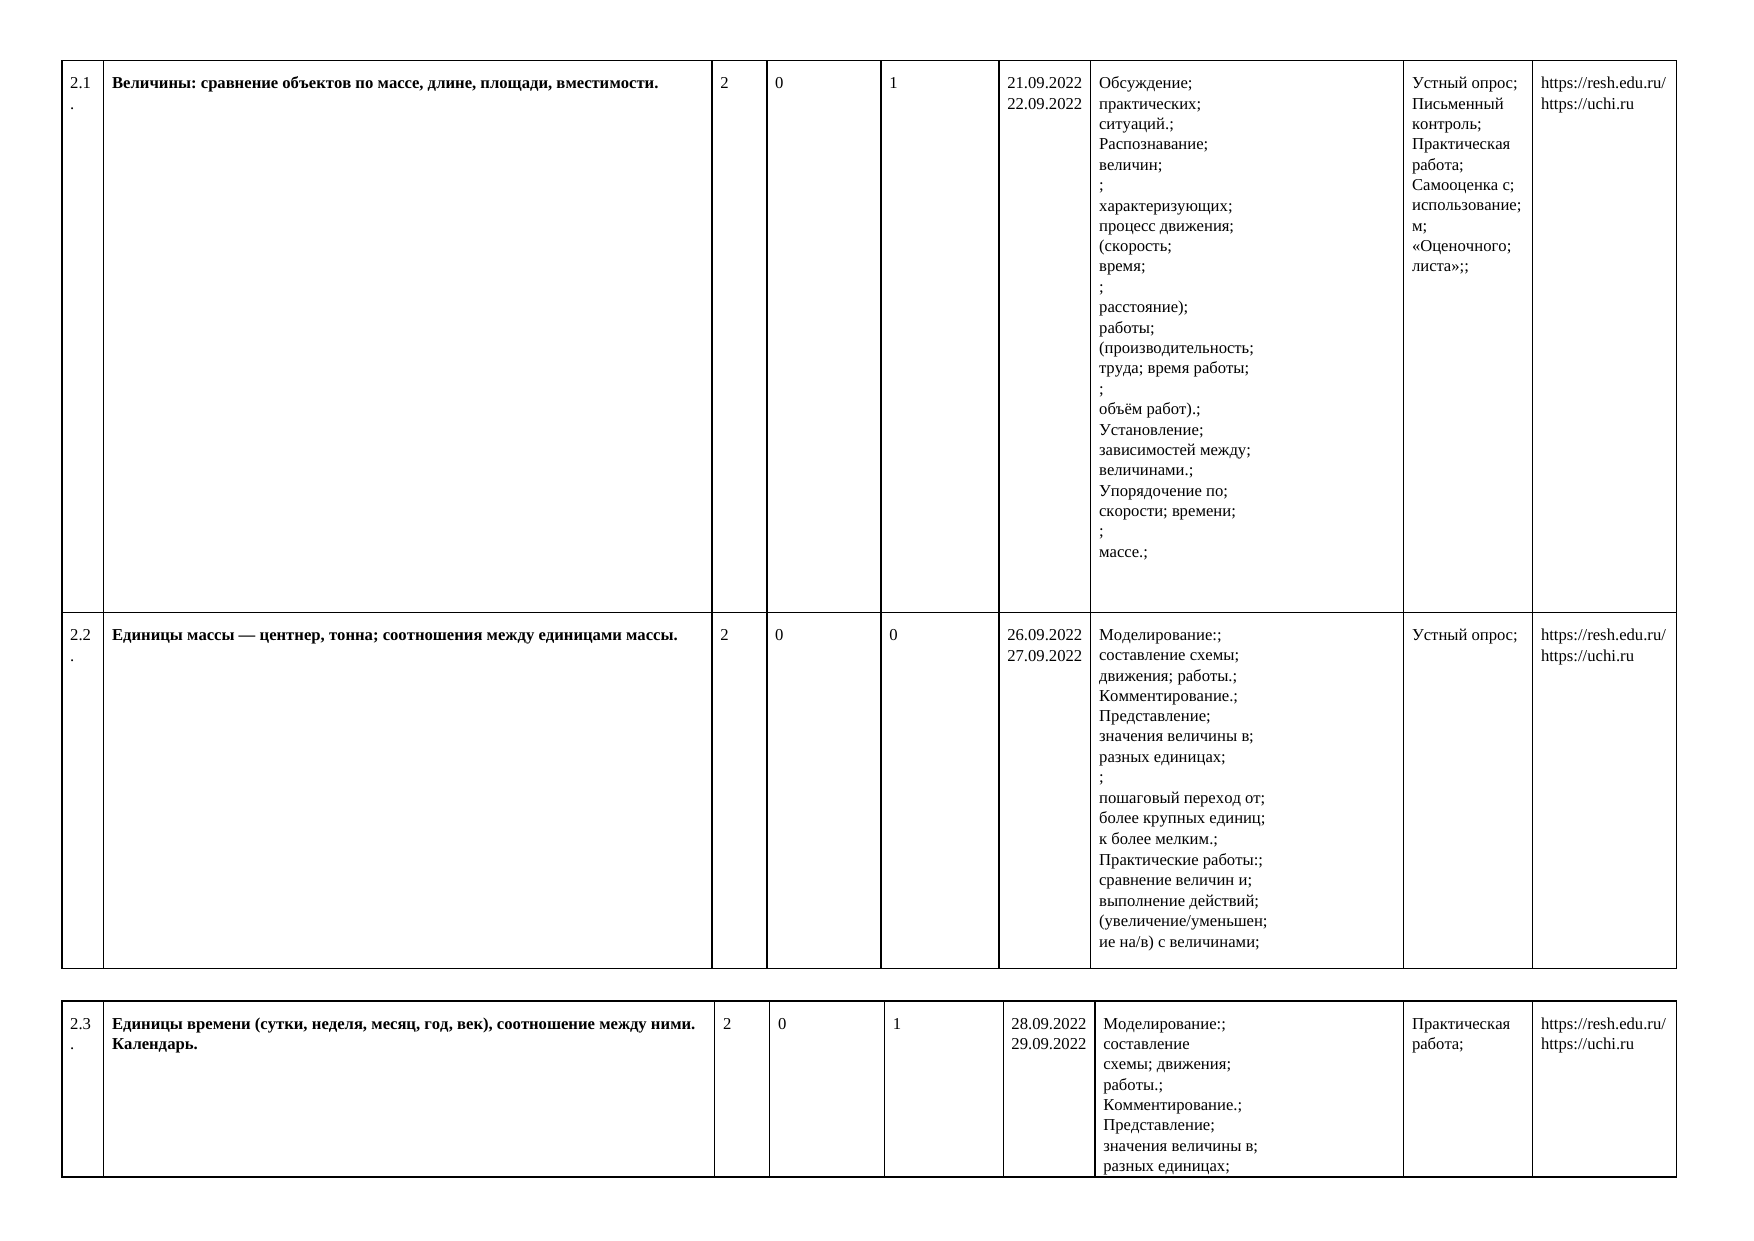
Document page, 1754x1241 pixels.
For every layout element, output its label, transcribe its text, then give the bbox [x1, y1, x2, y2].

table_cell 2.2. [63, 613, 103, 968]
table_header 2 [713, 61, 766, 612]
table_header 1 [882, 61, 998, 612]
table_header 0 [770, 1002, 884, 1176]
table_cell Моделирование:; составление схемы; движения; работы.; Комментирование.; Представление; значения величины в; разных единицах; ; пошаговый переход от; более крупных единиц; к более мелким.; Практические работы:; сравнение величин и; выполнение действий; (увеличение/уменьшен; ие на/в) с величинами; [1091, 613, 1403, 968]
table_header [104, 1002, 714, 1176]
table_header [1404, 1002, 1532, 1176]
table_header Обсуждение; практических; ситуаций.; Распознавание; величин; ; характеризующих; процесс движения; (скорость; время; ; расстояние); работы; (производительность; труда; время работы; ; объём работ).; Установление; зависимостей между; величинами.; Упорядочение по; скорости; времени; ; массе.; [1091, 61, 1403, 612]
table_cell 26.09.2022 27.09.2022 [1000, 613, 1090, 968]
table_cell 0 [768, 613, 880, 968]
table_header 0 [768, 61, 880, 612]
table_cell Единицы массы — центнер, тонна; соотношения между единицами массы. [104, 613, 711, 968]
table_header 2.3. [63, 1002, 103, 1176]
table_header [1533, 1002, 1676, 1176]
table_header 2.1. [63, 61, 103, 612]
table_header 2 [715, 1002, 769, 1176]
table_header 21.09.2022 22.09.2022 [1000, 61, 1090, 612]
table_header Величины: сравнение объектов по массе, длине, площади, вместимости. [104, 61, 711, 612]
table_header Устный опрос; Письменный контроль; Практическая работа; Самооценка с; использование; м; «Оценочного; листа»;; [1404, 61, 1532, 612]
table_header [1096, 1002, 1403, 1176]
table_cell 0 [882, 613, 998, 968]
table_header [1004, 1002, 1094, 1176]
table_header https://resh.edu.ru/ https://uchi.ru [1533, 61, 1676, 612]
table_header 1 [885, 1002, 1003, 1176]
table_cell https://resh.edu.ru/ https://uchi.ru [1533, 613, 1676, 968]
table_cell 2 [713, 613, 766, 968]
table_cell Устный опрос; [1404, 613, 1532, 968]
